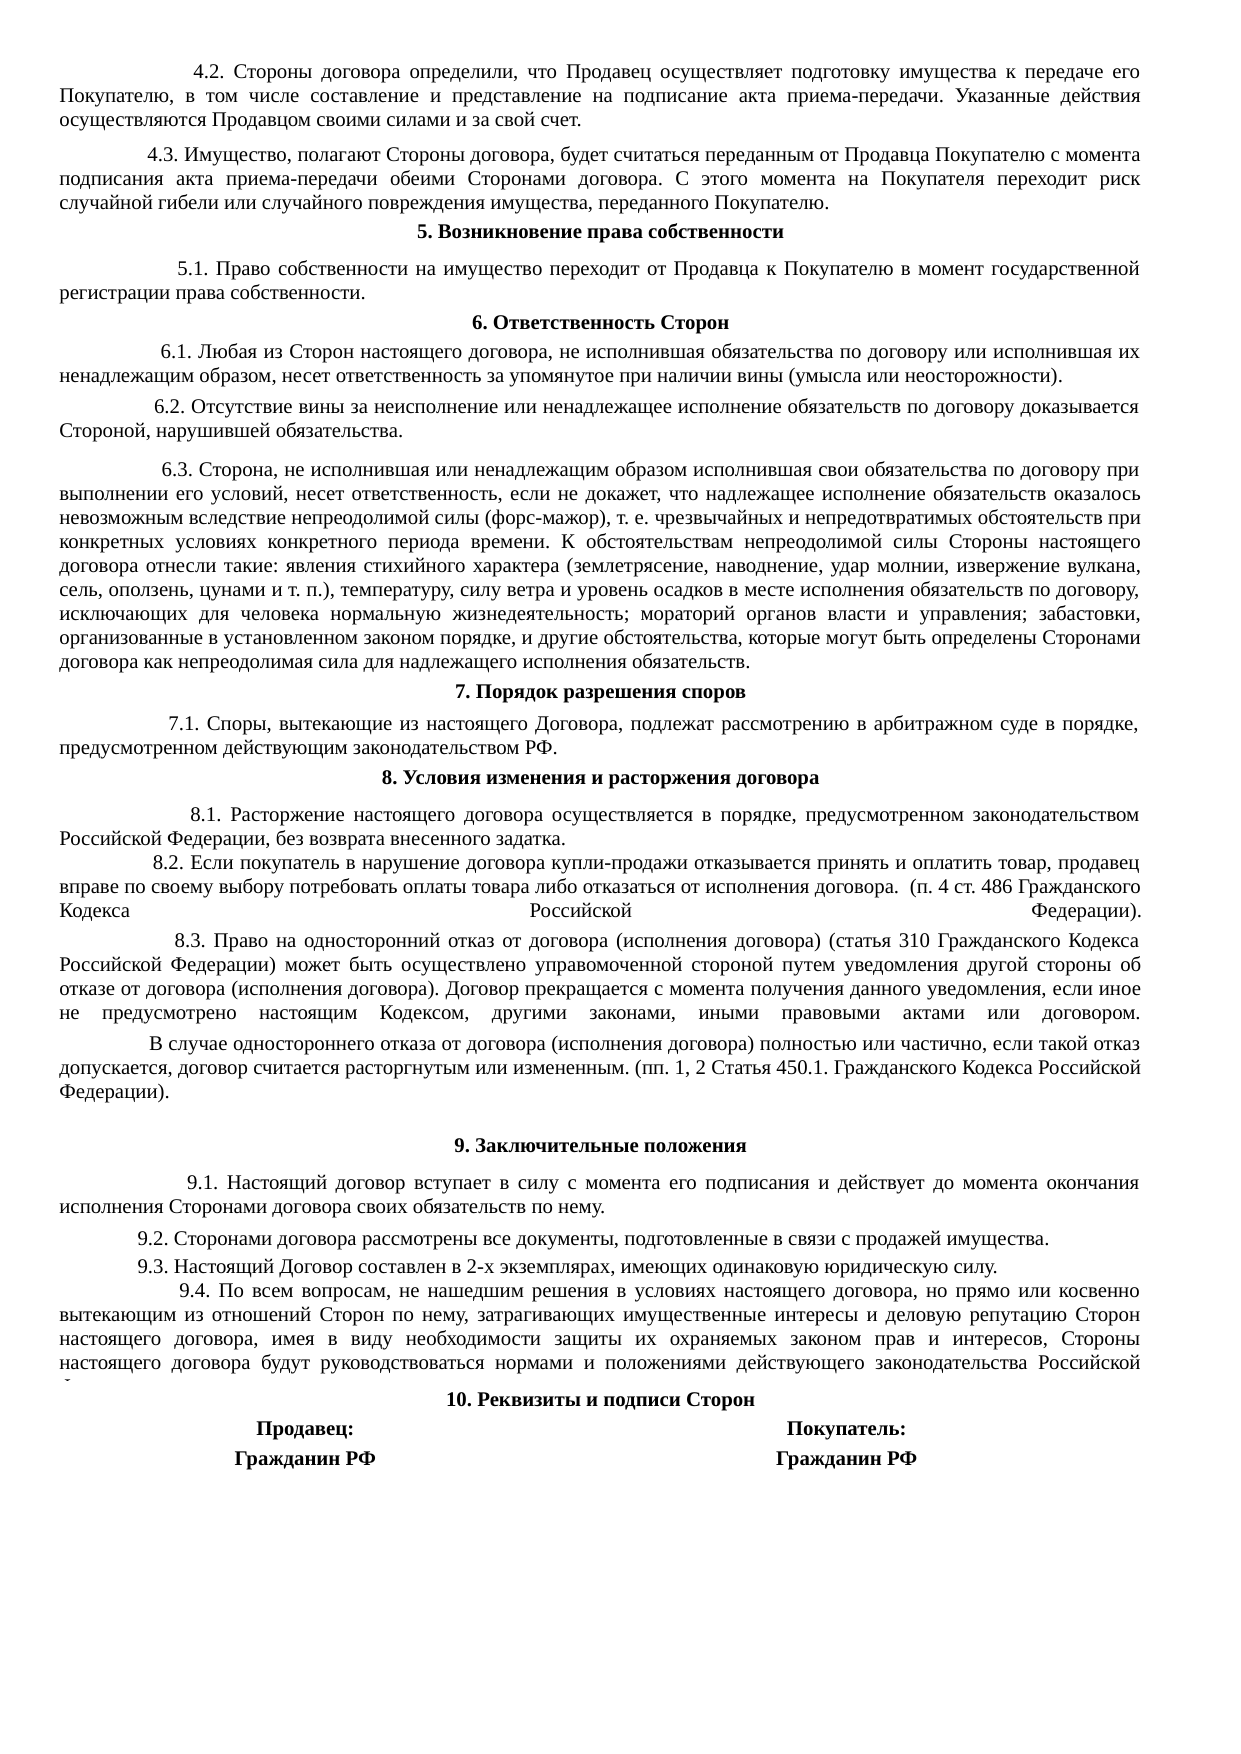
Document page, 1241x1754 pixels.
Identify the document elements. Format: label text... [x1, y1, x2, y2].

table_cell Покупатель: [551, 1411, 1142, 1440]
table_cell Гражданин РФ [59, 1440, 551, 1470]
table_cell 8.2. Если покупатель в нарушение договора купли-продажи отказывается принять и оплатить товар, продавец вправе по своему выбору потребовать оплаты товара либо отказаться от исполнения договора. (п. 4 ст. 486 Гражданского Кодекса Российской Федерации). [59, 850, 1142, 928]
table_cell 7.1. Споры, вытекающие из настоящего Договора, подлежат рассмотрению в арбитражном суде в порядке, предусмотренном действующим законодательством РФ. [59, 703, 1142, 759]
table_cell 10. Реквизиты и подписи Сторон [59, 1381, 1142, 1411]
table_cell 6.3. Сторона, не исполнившая или ненадлежащим образом исполнившая свои обязательства по договору при выполнении его условий, несет ответственность, если не докажет, что надлежащее исполнение обязательств оказалось невозможным вследствие непреодолимой силы (форс-мажор), т. е. чрезвычайных и непредотвратимых обстоятельств при конкретных условиях конкретного периода времени. К обстоятельствам непреодолимой силы Стороны настоящего договора отнесли такие: явления стихийного характера (землетрясение, наводнение, удар молнии, извержение вулкана, сель, оползень, цунами и т. п.), температуру, силу ветра и уровень осадков в месте исполнения обязательств по договору, исключающих для человека нормальную жизнедеятельность; мораторий органов власти и управления; забастовки, организованные в установленном законом порядке, и другие обстоятельства, которые могут быть определены Сторонами договора как непреодолимая сила для надлежащего исполнения обязательств. [59, 442, 1142, 673]
table_cell 9.3. Настоящий Договор составлен в 2-х экземплярах, имеющих одинаковую юридическую силу. [59, 1250, 1142, 1278]
table_cell 5. Возникновение права собственности [59, 214, 1142, 243]
table_cell В случае одностороннего отказа от договора (исполнения договора) полностью или частично, если такой отказ допускается, договор считается расторгнутым или измененным. (пп. 1, 2 Статья 450.1. Гражданского Кодекса Российской Федерации). [59, 1031, 1142, 1128]
table_cell 5.1. Право собственности на имущество переходит от Продавца к Покупателю в момент государственной регистрации права собственности. [59, 244, 1142, 304]
table_cell Гражданин РФ [551, 1440, 1142, 1470]
table_cell 7. Порядок разрешения споров [59, 673, 1142, 703]
table_cell 8.3. Право на односторонний отказ от договора (исполнения договора) (статья 310 Гражданского Кодекса Российской Федерации) может быть осуществлено управомоченной стороной путем уведомления другой стороны об отказе от договора (исполнения договора). Договор прекращается с момента получения данного уведомления, если иное не предусмотрено настоящим Кодексом, другими законами, иными правовыми актами или договором. [59, 928, 1142, 1031]
table_cell 9.2. Сторонами договора рассмотрены все документы, подготовленные в связи с продажей имущества. [59, 1219, 1142, 1250]
table_cell 6. Ответственность Сторон [59, 304, 1142, 334]
table_cell 8.1. Расторжение настоящего договора осуществляется в порядке, предусмотренном законодательством Российской Федерации, без возврата внесенного задатка. [59, 789, 1142, 850]
table_cell 9. Заключительные положения [59, 1128, 1142, 1157]
table_cell 4.2. Стороны договора определили, что Продавец осуществляет подготовку имущества к передаче его Покупателю, в том числе составление и представление на подписание акта приема-передачи. Указанные действия осуществляются Продавцом своими силами и за свой счет. [59, 59, 1142, 131]
table_cell 6.1. Любая из Сторон настоящего договора, не исполнившая обязательства по договору или исполнившая их ненадлежащим образом, несет ответственность за упомянутое при наличии вины (умысла или неосторожности). [59, 334, 1142, 387]
table_cell 6.2. Отсутствие вины за неисполнение или ненадлежащее исполнение обязательств по договору доказывается Стороной, нарушившей обязательства. [59, 387, 1142, 442]
table_cell 8. Условия изменения и расторжения договора [59, 759, 1142, 789]
table_cell 9.1. Настоящий договор вступает в силу с момента его подписания и действует до момента окончания исполнения Сторонами договора своих обязательств по нему. [59, 1158, 1142, 1218]
table_cell 4.3. Имущество, полагают Стороны договора, будет считаться переданным от Продавца Покупателю с момента подписания акта приема-передачи обеими Сторонами договора. С этого момента на Покупателя переходит риск случайной гибели или случайного повреждения имущества, переданного Покупателю. [59, 131, 1142, 214]
table_cell 9.4. По всем вопросам, не нашедшим решения в условиях настоящего договора, но прямо или косвенно вытекающим из отношений Сторон по нему, затрагивающих имущественные интересы и деловую репутацию Сторон настоящего договора, имея в виду необходимости защиты их охраняемых законом прав и интересов, Стороны настоящего договора будут руководствоваться нормами и положениями действующего законодательства Российской Федерации. [59, 1278, 1142, 1381]
table_cell Продавец: [59, 1411, 551, 1440]
